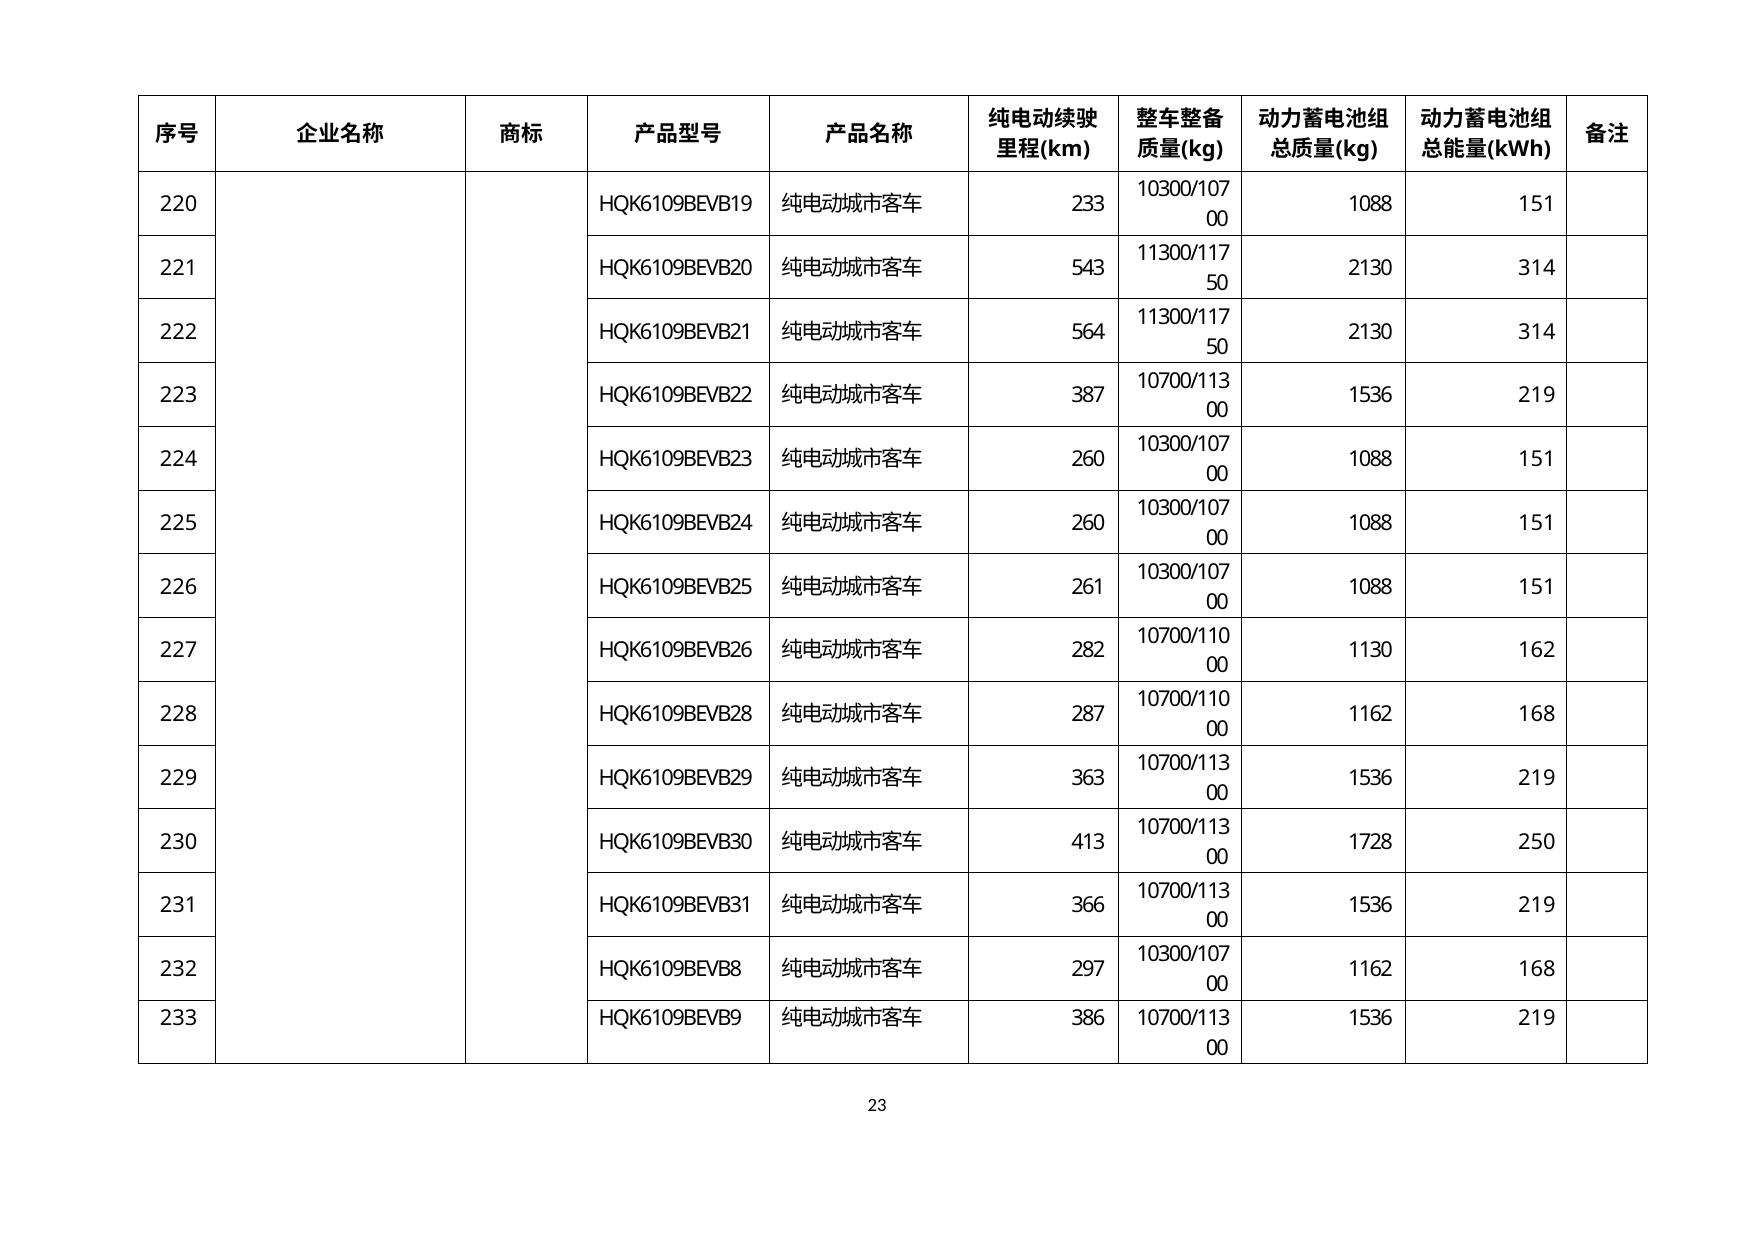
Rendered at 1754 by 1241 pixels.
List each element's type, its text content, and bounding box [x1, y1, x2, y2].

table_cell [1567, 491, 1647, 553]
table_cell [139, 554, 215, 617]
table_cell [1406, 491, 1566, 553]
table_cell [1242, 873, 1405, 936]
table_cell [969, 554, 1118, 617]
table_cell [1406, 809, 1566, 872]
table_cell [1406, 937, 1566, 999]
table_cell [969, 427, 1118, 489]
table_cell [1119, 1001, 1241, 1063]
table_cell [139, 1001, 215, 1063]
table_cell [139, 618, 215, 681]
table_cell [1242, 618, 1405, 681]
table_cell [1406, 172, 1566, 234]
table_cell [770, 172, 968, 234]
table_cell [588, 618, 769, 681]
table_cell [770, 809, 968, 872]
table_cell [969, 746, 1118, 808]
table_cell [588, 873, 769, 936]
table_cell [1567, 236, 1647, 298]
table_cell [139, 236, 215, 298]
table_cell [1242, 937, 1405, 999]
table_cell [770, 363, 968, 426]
table_header 整车整备质量(kg) [1119, 96, 1241, 171]
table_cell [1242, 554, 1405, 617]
table_header 动力蓄电池组总质量(kg) [1242, 96, 1405, 171]
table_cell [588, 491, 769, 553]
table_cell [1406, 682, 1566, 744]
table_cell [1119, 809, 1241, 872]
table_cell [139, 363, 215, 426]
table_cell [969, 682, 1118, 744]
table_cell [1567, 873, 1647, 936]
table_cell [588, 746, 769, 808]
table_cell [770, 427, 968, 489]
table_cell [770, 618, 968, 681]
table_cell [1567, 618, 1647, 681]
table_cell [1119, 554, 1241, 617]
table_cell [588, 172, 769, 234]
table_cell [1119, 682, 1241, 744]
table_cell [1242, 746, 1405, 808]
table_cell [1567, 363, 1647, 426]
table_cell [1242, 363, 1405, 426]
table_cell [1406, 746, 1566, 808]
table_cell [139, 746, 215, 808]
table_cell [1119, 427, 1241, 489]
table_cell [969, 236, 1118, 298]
table_header 产品型号 [588, 96, 769, 171]
table_header 商标 [466, 96, 587, 171]
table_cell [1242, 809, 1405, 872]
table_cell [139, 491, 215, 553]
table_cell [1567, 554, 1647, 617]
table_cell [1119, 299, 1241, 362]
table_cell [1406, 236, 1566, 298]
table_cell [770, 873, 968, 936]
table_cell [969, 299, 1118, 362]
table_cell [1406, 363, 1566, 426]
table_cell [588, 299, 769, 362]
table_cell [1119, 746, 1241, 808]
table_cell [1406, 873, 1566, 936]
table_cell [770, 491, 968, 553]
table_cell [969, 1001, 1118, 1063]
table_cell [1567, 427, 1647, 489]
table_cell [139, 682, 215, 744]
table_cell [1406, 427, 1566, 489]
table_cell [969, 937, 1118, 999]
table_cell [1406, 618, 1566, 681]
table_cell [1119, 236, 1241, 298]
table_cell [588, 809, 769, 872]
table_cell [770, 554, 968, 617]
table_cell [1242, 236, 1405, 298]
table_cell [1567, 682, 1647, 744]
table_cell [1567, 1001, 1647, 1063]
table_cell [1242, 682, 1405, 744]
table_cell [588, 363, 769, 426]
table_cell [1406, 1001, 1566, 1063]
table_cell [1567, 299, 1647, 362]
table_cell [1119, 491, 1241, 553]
table_header 序号 [139, 96, 215, 171]
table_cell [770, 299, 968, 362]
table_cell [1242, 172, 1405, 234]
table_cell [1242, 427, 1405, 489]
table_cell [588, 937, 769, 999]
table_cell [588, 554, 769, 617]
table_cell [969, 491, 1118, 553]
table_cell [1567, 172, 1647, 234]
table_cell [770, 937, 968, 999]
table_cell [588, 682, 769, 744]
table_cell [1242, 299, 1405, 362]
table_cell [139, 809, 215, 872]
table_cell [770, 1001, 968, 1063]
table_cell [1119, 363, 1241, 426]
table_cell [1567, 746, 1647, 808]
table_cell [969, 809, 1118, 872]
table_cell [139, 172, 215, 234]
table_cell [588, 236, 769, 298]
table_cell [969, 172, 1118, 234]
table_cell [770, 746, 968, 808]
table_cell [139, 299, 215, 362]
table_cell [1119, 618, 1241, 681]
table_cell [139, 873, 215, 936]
table_header 纯电动续驶里程(km) [969, 96, 1118, 171]
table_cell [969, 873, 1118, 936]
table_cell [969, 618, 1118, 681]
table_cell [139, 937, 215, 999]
table_header 产品名称 [770, 96, 968, 171]
table_header 企业名称 [216, 96, 465, 171]
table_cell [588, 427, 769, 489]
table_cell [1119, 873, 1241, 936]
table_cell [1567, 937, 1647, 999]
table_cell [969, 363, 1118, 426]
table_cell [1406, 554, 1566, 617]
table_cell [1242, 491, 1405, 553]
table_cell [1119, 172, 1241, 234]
table_header 备注 [1567, 96, 1647, 171]
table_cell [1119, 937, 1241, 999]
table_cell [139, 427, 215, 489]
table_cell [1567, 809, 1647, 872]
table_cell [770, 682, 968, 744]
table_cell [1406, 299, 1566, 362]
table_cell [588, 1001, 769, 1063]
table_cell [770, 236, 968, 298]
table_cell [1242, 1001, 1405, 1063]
table_header 动力蓄电池组总能量(kWh) [1406, 96, 1566, 171]
